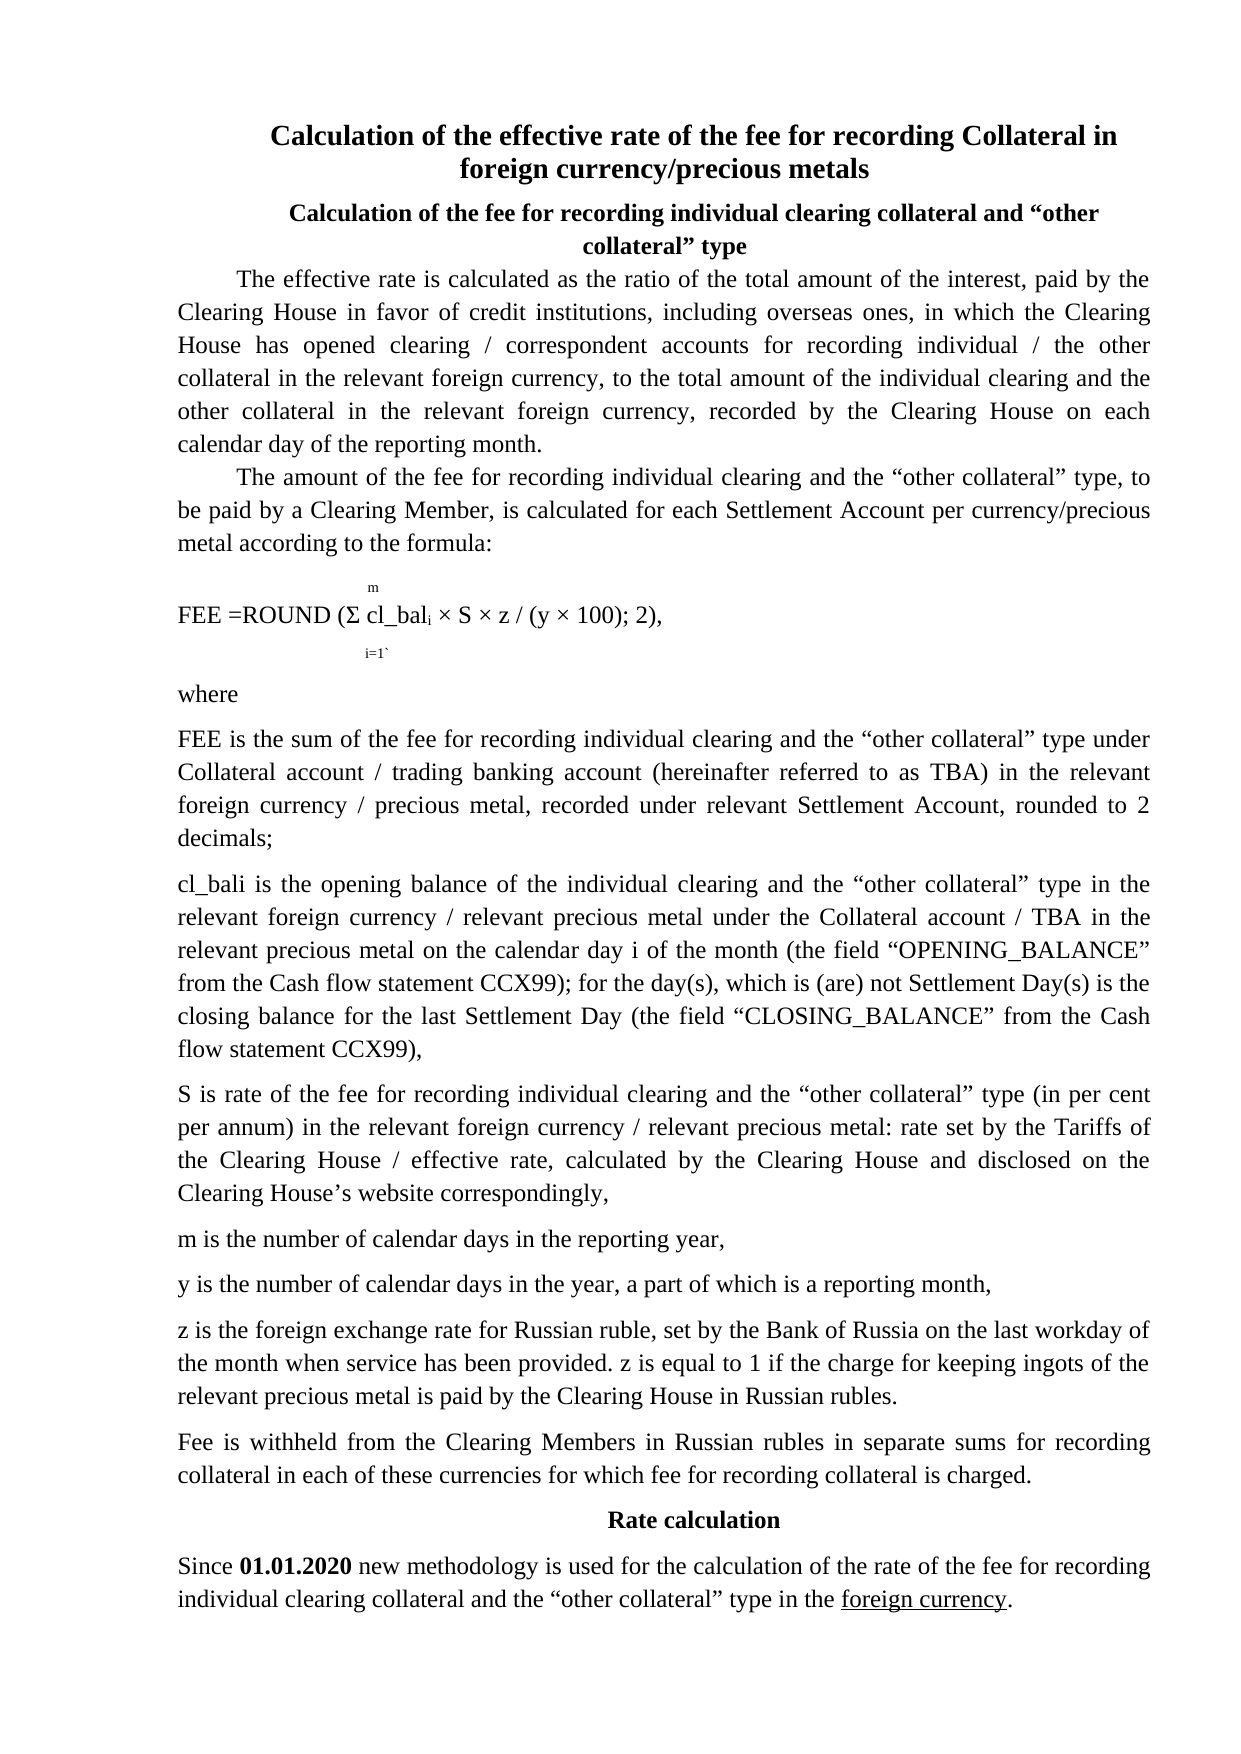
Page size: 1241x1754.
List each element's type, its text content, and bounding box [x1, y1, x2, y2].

text The amount of the fee for recording individual clearing and the “other collateral” type, to be paid by a Clearing Member, is calculated for each Settlement Account per currency/precious metal according to the formula: [177, 462, 1152, 557]
text The effective rate is calculated as the ratio of the total amount of the interest, paid by the Clearing House in favor of credit institutions, including overseas ones, in which the Clearing House has opened clearing / correspondent accounts for recording individual / the other collateral in the relevant foreign currency, to the total amount of the individual clearing and the other collateral in the relevant foreign currency, recorded by the Clearing House on each calendar day of the reporting month. [177, 264, 1152, 458]
text i=1` [177, 633, 1152, 662]
text FEE =ROUND (Σ cl_bali × S × z / (y × 100); 2), [177, 600, 1152, 629]
text S is rate of the fee for recording individual clearing and the “other collateral” type (in per cent per annum) in the relevant foreign currency / relevant precious metal: rate set by the Tariffs of the Clearing House / effective rate, calculated by the Clearing House and disclosed on the Clearing House’s website correspondingly, [177, 1079, 1152, 1207]
text z is the foreign exchange rate for Russian ruble, set by the Bank of Russia on the last workday of the month when service has been provided. z is equal to 1 if the charge for keeping ingots of the relevant precious metal is paid by the Clearing House in Russian rubles. [177, 1315, 1152, 1410]
text Fee is withheld from the Clearing Members in Russian rubles in separate sums for recording collateral in each of these currencies for which fee for recording collateral is charged. [177, 1427, 1152, 1488]
text Calculation of the effective rate of the fee for recording Collateral in foreign currency/precious metals [177, 118, 1152, 185]
text where [177, 679, 1152, 707]
text y is the number of calendar days in the year, a part of which is a reporting month, [177, 1269, 1152, 1298]
text Rate calculation [177, 1505, 1152, 1534]
text FEE is the sum of the fee for recording individual clearing and the “other collateral” type under Collateral account / trading banking account (hereinafter referred to as TBA) in the relevant foreign currency / precious metal, recorded under relevant Settlement Account, rounded to 2 decimals; [177, 724, 1152, 852]
text Calculation of the fee for recording individual clearing collateral and “other collateral” type [177, 198, 1152, 259]
text cl_bali is the opening balance of the individual clearing and the “other collateral” type in the relevant foreign currency / relevant precious metal under the Collateral account / TBA in the relevant precious metal on the calendar day i of the month (the field “OPENING_BALANCE” from the Cash flow statement CCX99); for the day(s), which is (are) not Settlement Day(s) is the closing balance for the last Settlement Day (the field “CLOSING_BALANCE” from the Cash flow statement CCX99), [177, 869, 1152, 1063]
text m [177, 567, 1152, 596]
text m is the number of calendar days in the reporting year, [177, 1224, 1152, 1253]
text Since 01.01.2020 new methodology is used for the calculation of the rate of the fee for recording individual clearing collateral and the “other collateral” type in the foreign currency. [177, 1551, 1152, 1612]
